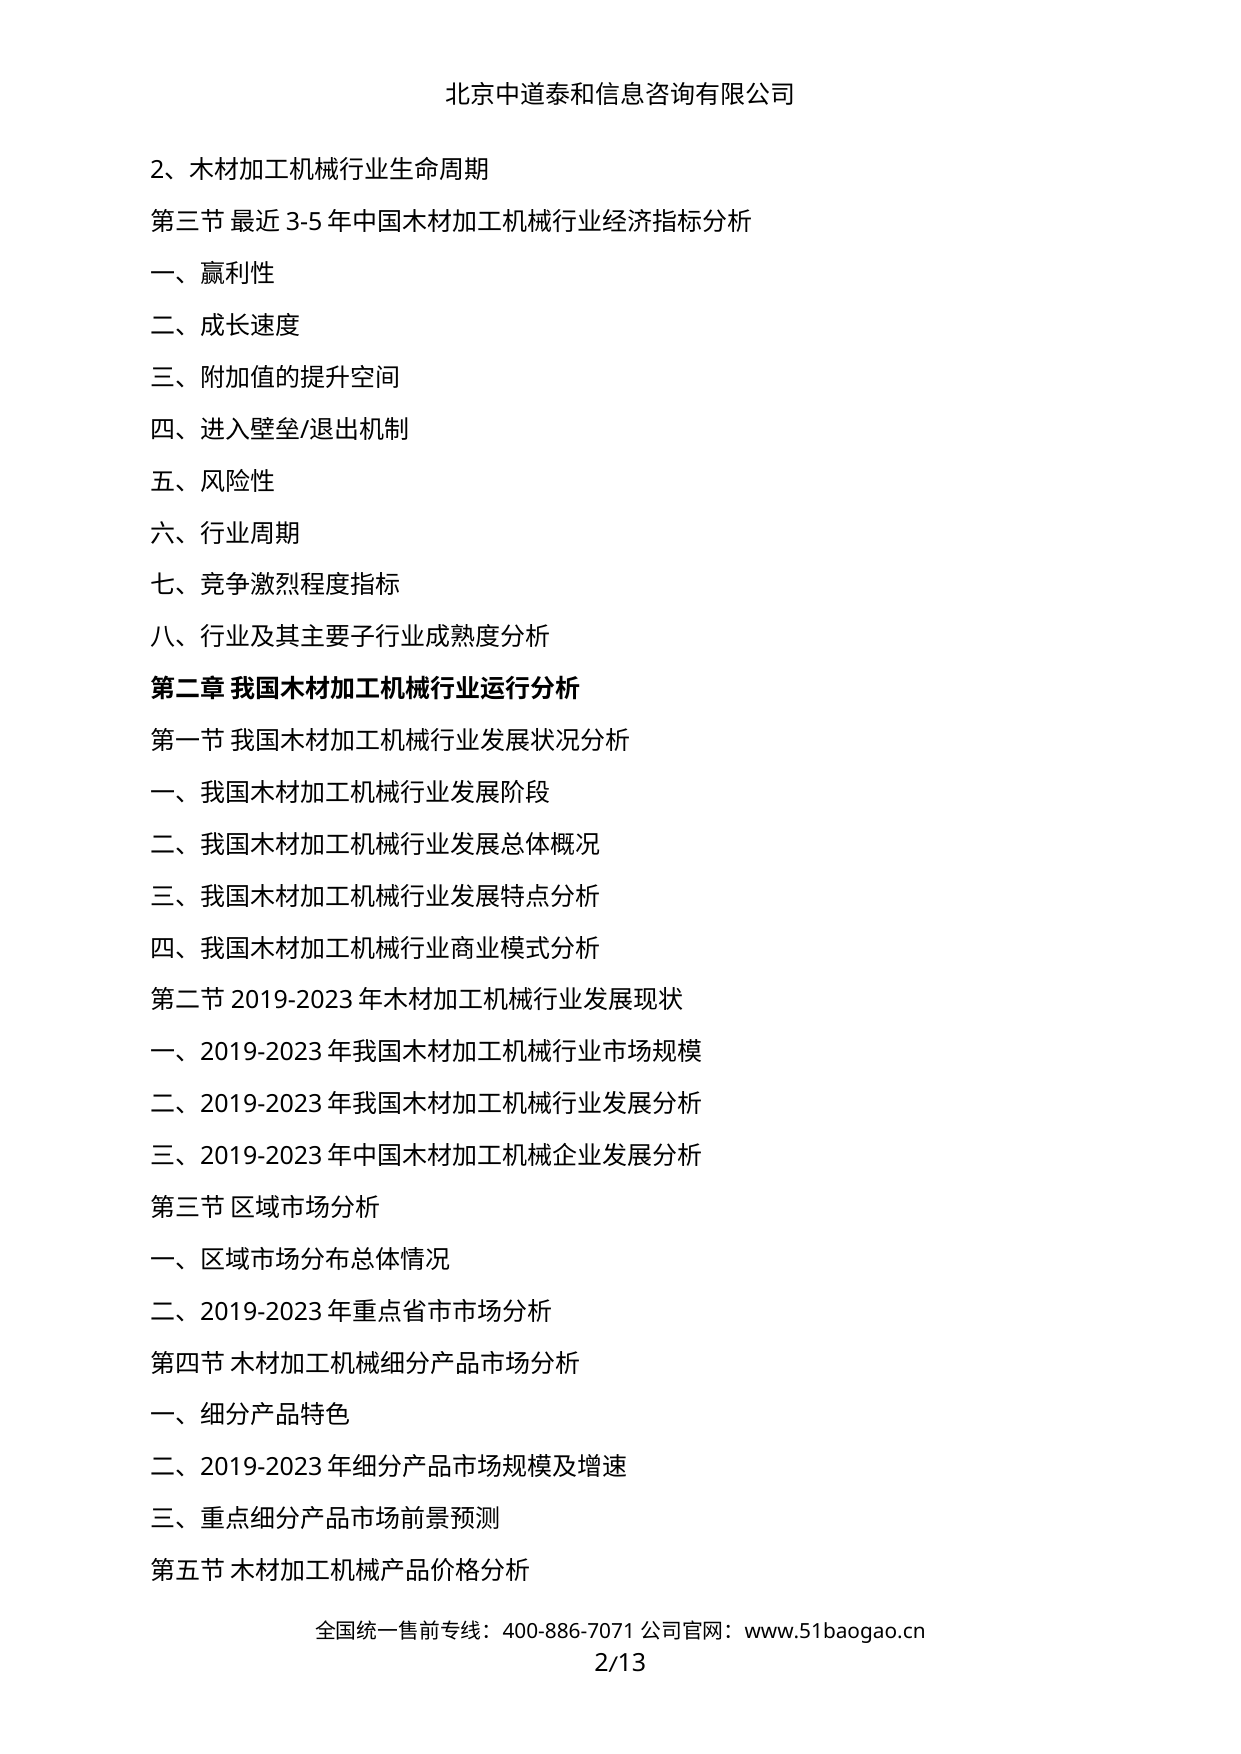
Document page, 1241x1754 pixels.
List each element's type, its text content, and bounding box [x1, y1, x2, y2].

text 二、2019-2023年我国木材加工机械行业发展分析 [150, 1084, 1090, 1120]
text 第三节 最近3-5年中国木材加工机械行业经济指标分析 [150, 202, 1090, 238]
text 第一节 我国木材加工机械行业发展状况分析 [150, 721, 1090, 757]
text 三、我国木材加工机械行业发展特点分析 [150, 876, 1090, 912]
text 六、行业周期 [150, 513, 1090, 549]
text 七、竞争激烈程度指标 [150, 565, 1090, 601]
text 一、赢利性 [150, 254, 1090, 290]
text 八、行业及其主要子行业成熟度分析 [150, 617, 1090, 653]
text 二、2019-2023年细分产品市场规模及增速 [150, 1447, 1090, 1483]
text 三、重点细分产品市场前景预测 [150, 1499, 1090, 1535]
text 五、风险性 [150, 461, 1090, 497]
text 三、附加值的提升空间 [150, 357, 1090, 394]
text 一、2019-2023年我国木材加工机械行业市场规模 [150, 1032, 1090, 1068]
text 四、我国木材加工机械行业商业模式分析 [150, 928, 1090, 964]
text 一、区域市场分布总体情况 [150, 1239, 1090, 1276]
text 三、2019-2023年中国木材加工机械企业发展分析 [150, 1136, 1090, 1172]
text 二、我国木材加工机械行业发展总体概况 [150, 824, 1090, 861]
text 第三节 区域市场分析 [150, 1187, 1090, 1224]
text 第二节 2019-2023年木材加工机械行业发展现状 [150, 980, 1090, 1016]
text 四、进入壁垒/退出机制 [150, 409, 1090, 446]
text 2、木材加工机械行业生命周期 [150, 150, 1090, 186]
text 一、细分产品特色 [150, 1395, 1090, 1431]
text 第五节 木材加工机械产品价格分析 [150, 1551, 1090, 1587]
text 二、2019-2023年重点省市市场分析 [150, 1291, 1090, 1327]
text 二、成长速度 [150, 306, 1090, 342]
text 第二章 我国木材加工机械行业运行分析 [150, 669, 1090, 705]
text 一、我国木材加工机械行业发展阶段 [150, 772, 1090, 809]
text 第四节 木材加工机械细分产品市场分析 [150, 1343, 1090, 1379]
